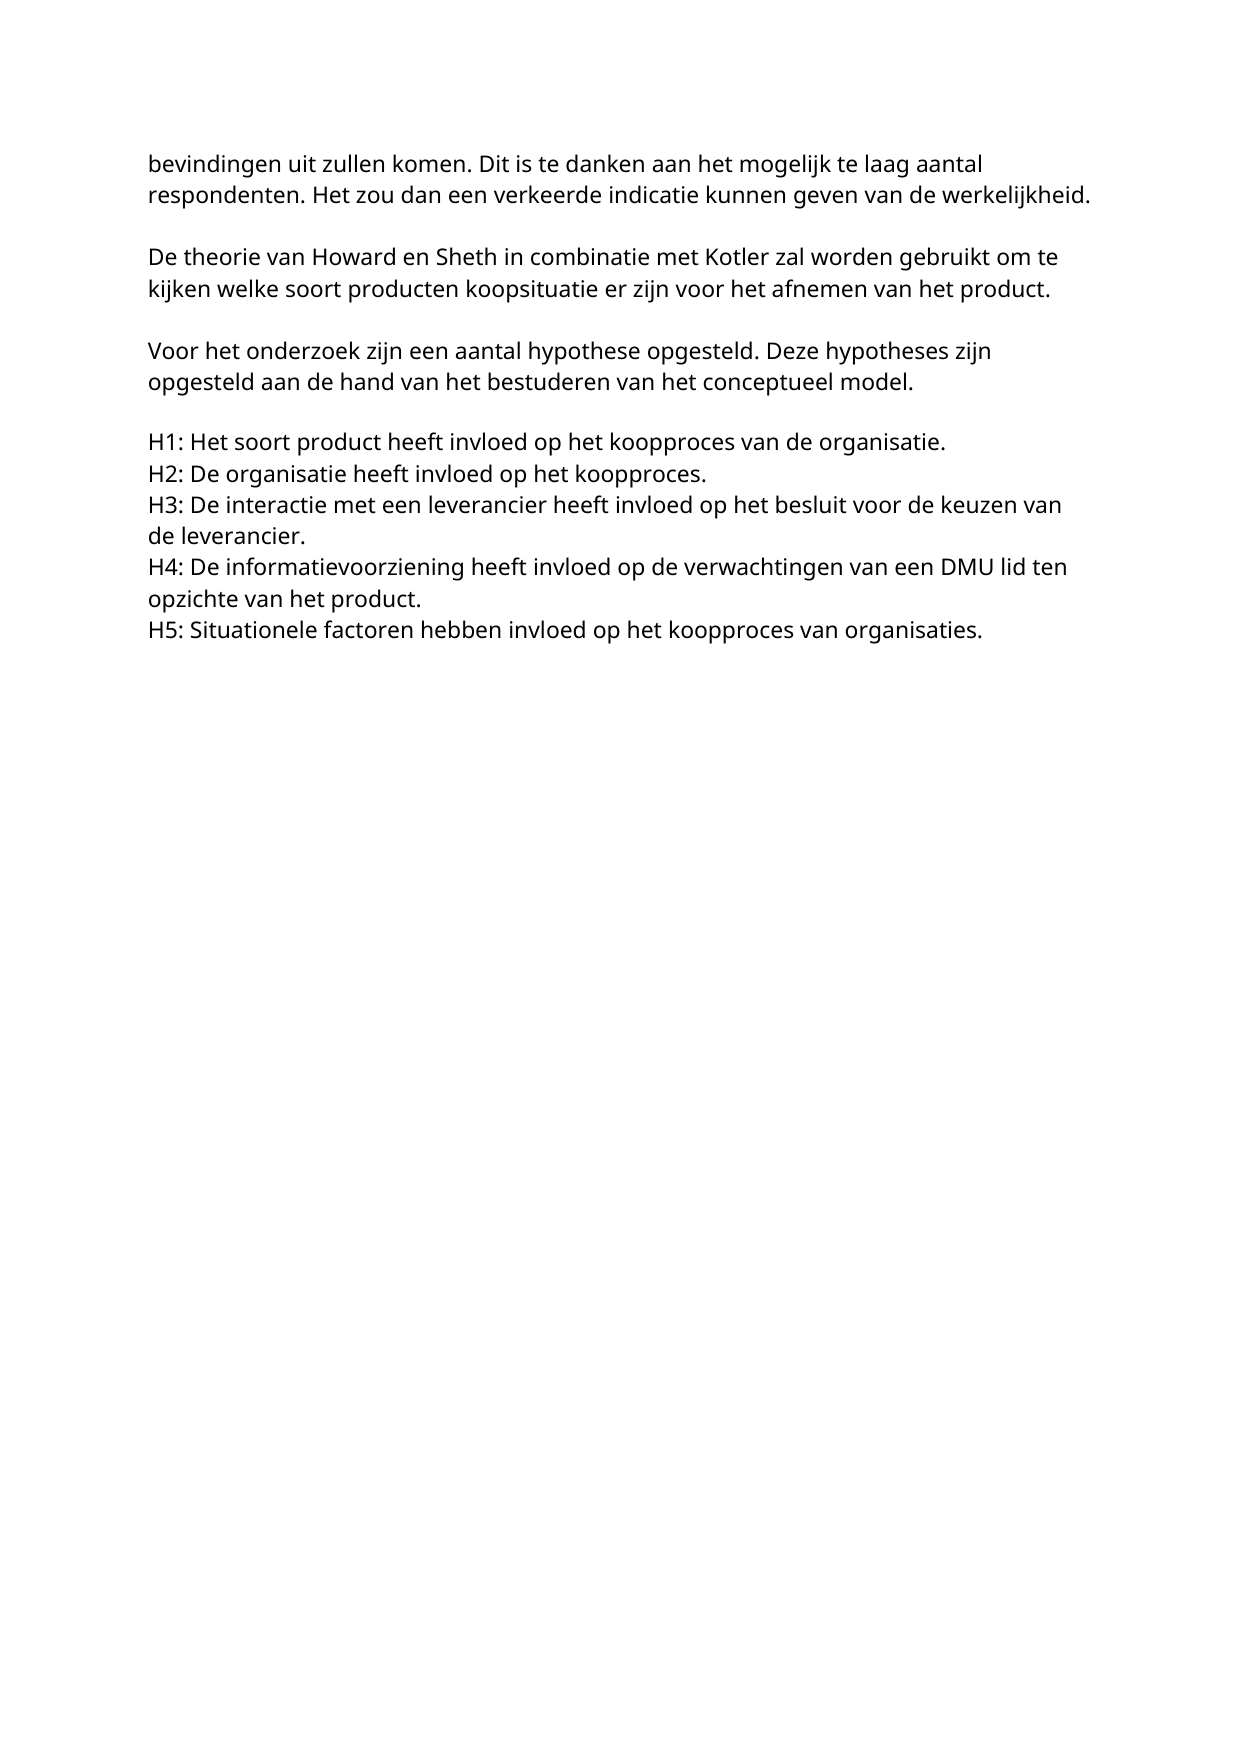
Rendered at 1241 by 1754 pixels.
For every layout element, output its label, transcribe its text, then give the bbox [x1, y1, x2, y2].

text H2: De organisatie heeft invloed op het koopproces. [148, 458, 1093, 489]
text Voor het onderzoek zijn een aantal hypothese opgesteld. Deze hypotheses zijn opgesteld aan de hand van het bestuderen van het conceptueel model. [148, 335, 1093, 398]
text De theorie van Howard en Sheth in combinatie met Kotler zal worden gebruikt om te kijken welke soort producten koopsituatie er zijn voor het afnemen van het product. [148, 241, 1093, 304]
text H5: Situationele factoren hebben invloed op het koopproces van organisaties. [148, 614, 1093, 645]
text H3: De interactie met een leverancier heeft invloed op het besluit voor de keuzen van de leverancier. [148, 489, 1093, 551]
text H4: De informatievoorziening heeft invloed op de verwachtingen van een DMU lid ten opzichte van het product. [148, 551, 1093, 614]
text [148, 148, 1093, 210]
text H1: Het soort product heeft invloed op het koopproces van de organisatie. [148, 426, 1093, 458]
